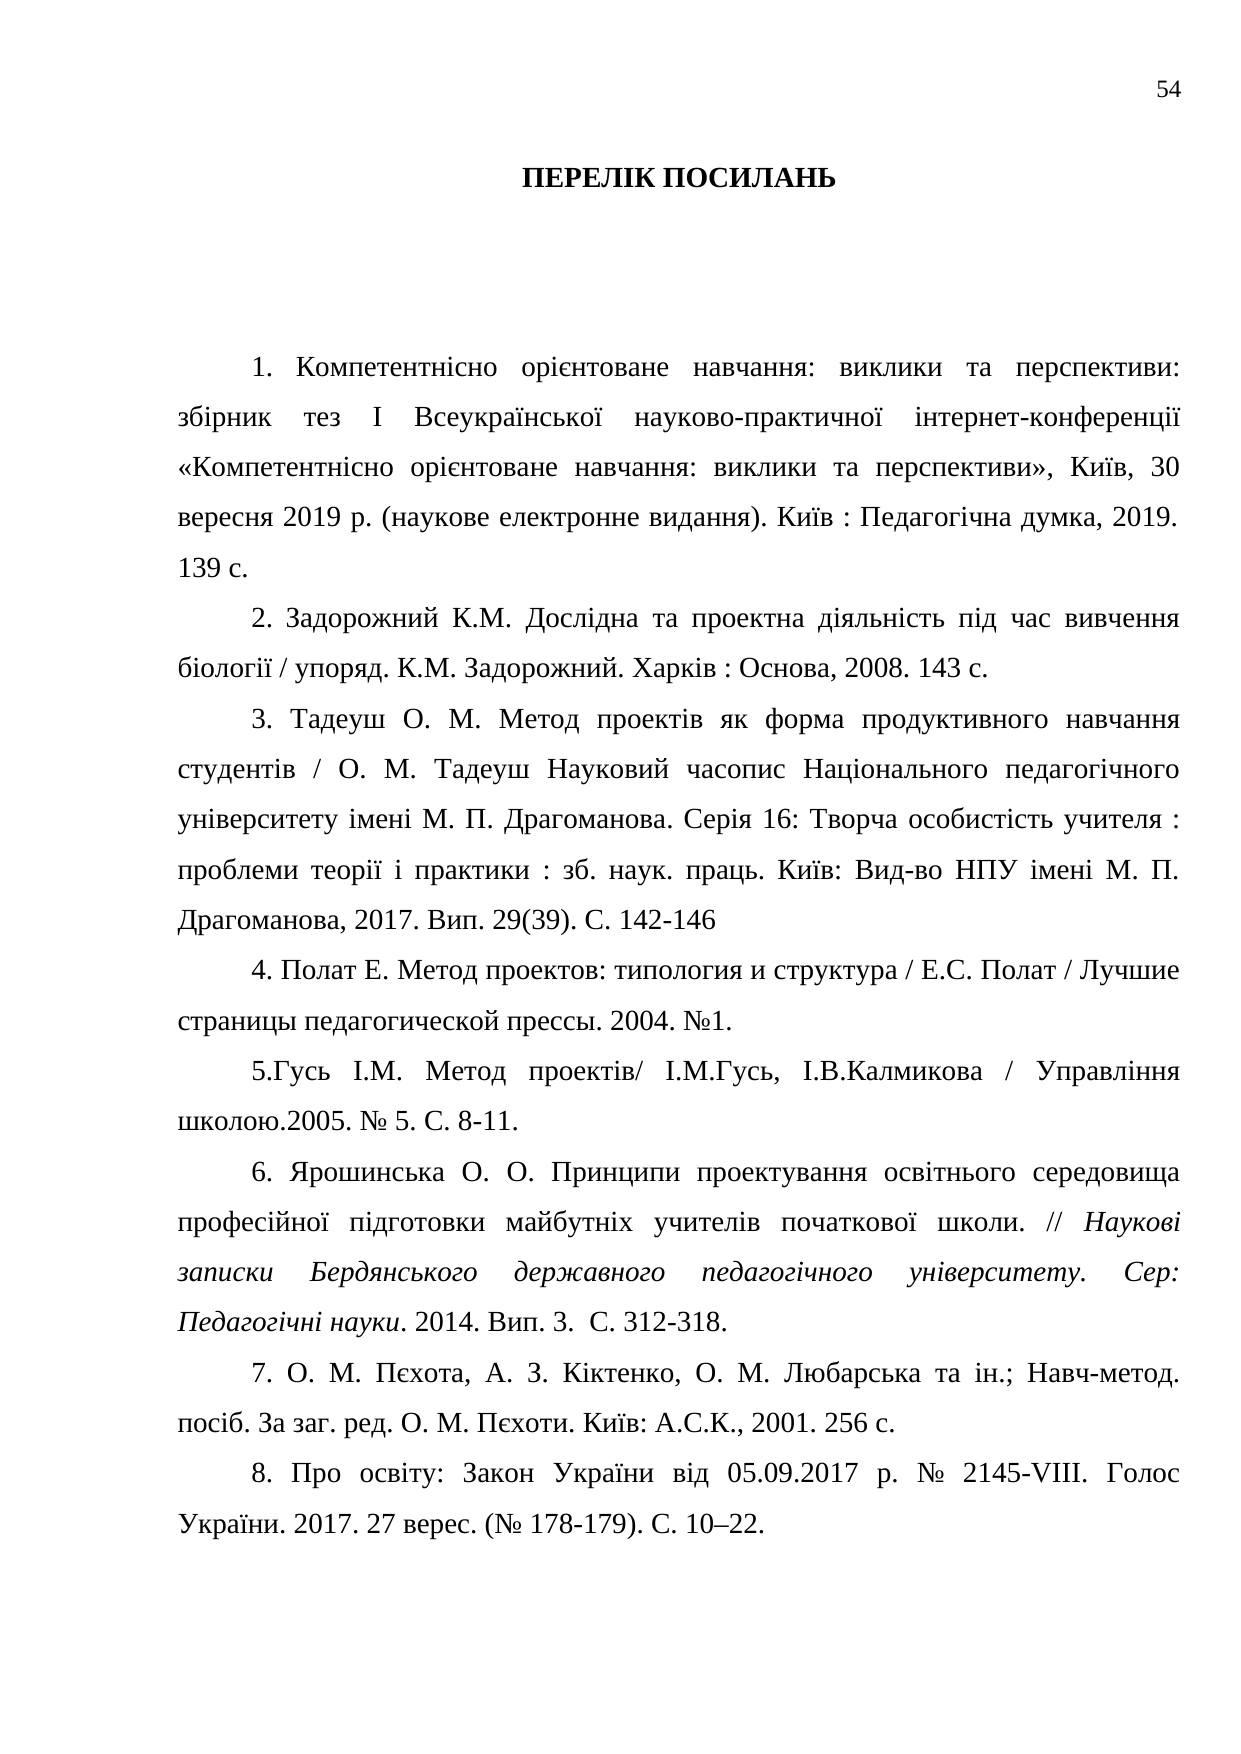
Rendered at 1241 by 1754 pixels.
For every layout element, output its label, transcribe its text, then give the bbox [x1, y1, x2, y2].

text 7. О. М. Пєхота, А. З. Кіктенко, О. М. Любарська та ін.; Навч-метод. посіб. За заг. ред. О. М. Пєхоти. Київ: А.С.К., 2001. 256 с. [177, 1355, 1181, 1439]
text 6. Ярошинська О. О. Принципи проектування освітнього середовища професійної підготовки майбутніх учителів початкової школи. // Наукові записки Бердянського державного педагогічного університету. Сер: Педагогічні науки. 2014. Вип. 3. С. 312-318. [177, 1154, 1181, 1338]
text 8. Про освіту: Закон України від 05.09.2017 р. № 2145-VIII. Голос України. 2017. 27 верес. (№ 178-179). C. 10–22. [177, 1456, 1181, 1539]
text 5.Гусь І.М. Метод проектів/ І.М.Гусь, І.В.Калмикова / Управління школою.2005. № 5. С. 8-11. [177, 1053, 1181, 1137]
text 3. Тадеуш О. М. Метод проектів як форма продуктивного навчання студентів / О. М. Тадеуш Науковий часопис Національного педагогічного університету імені М. П. Драгоманова. Серія 16: Творча особистість учителя : проблеми теорії і практики : зб. наук. праць. Київ: Вид-во НПУ імені М. П. Драгоманова, 2017. Вип. 29(39). С. 142-146 [177, 701, 1181, 936]
text 4. Полат Е. Метод проектов: типология и структура / Е.С. Полат / Лучшие страницы педагогической прессы. 2004. №1. [177, 952, 1181, 1036]
text 2. Задорожний К.М. Дослідна та проектна діяльність під час вивчення біології / упоряд. К.М. Задорожний. Харків : Основа, 2008. 143 с. [177, 600, 1181, 684]
subtitle ПЕРЕЛІК ПОСИЛАНЬ [177, 161, 1181, 194]
text 1. Компетентнісно орієнтоване навчання: виклики та перспективи: збірник тез І Всеукраїнської науково-практичної інтернет-конференції «Компетентнісно орієнтоване навчання: виклики та перспективи», Київ, 30 вересня 2019 р. (наукове електронне видання). Київ : Педагогічна думка, 2019. 139 с. [177, 349, 1181, 583]
